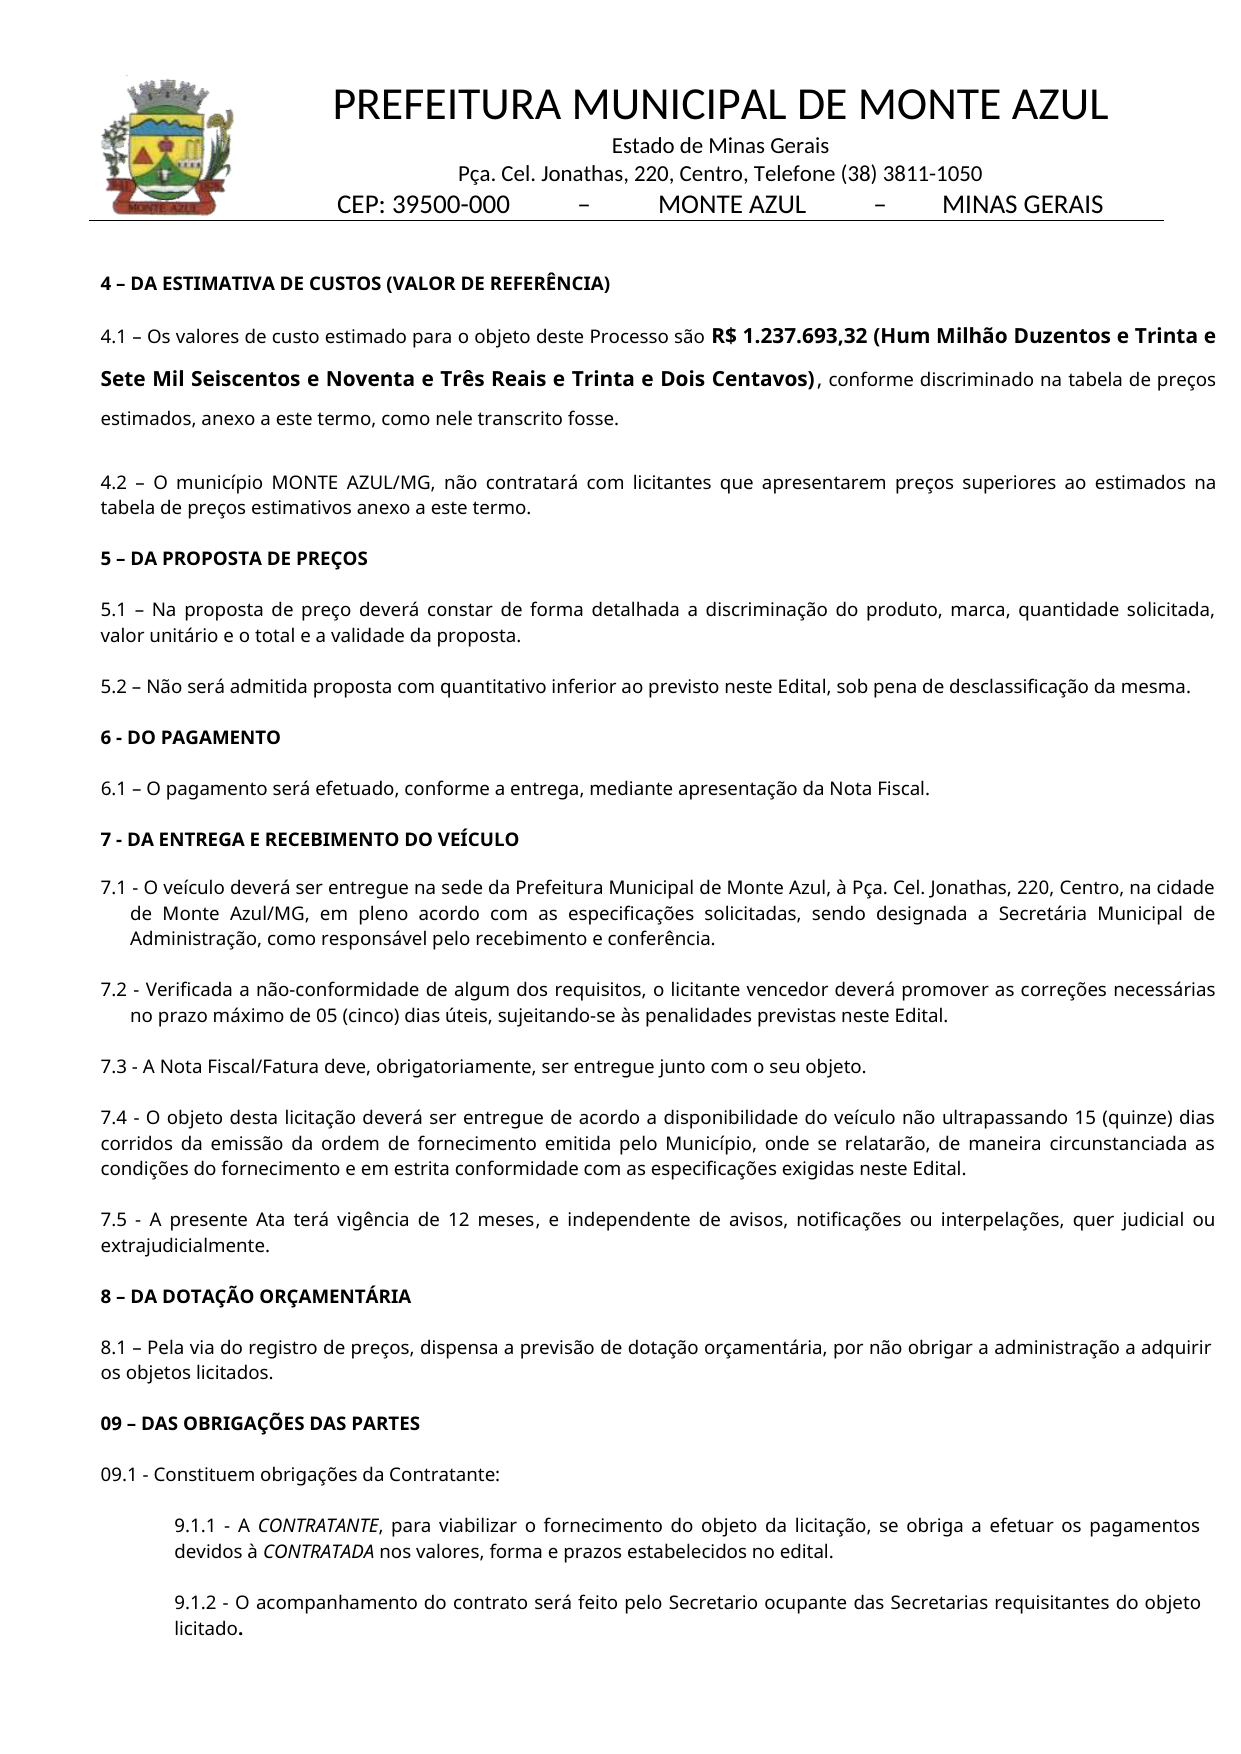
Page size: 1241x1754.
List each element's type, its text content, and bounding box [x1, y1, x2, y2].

text 4 – DA ESTIMATIVA DE CUSTOS (VALOR DE REFERÊNCIA) [100, 271, 1217, 296]
text 9.1.2 - O acompanhamento do contrato será feito pelo Secretario ocupante das Secretarias requisitantes do objeto licitado. [174, 1589, 1202, 1640]
text 8.1 – Pela via do registro de preços, dispensa a previsão de dotação orçamentária, por não obrigar a administração a adquirir os objetos licitados. [100, 1334, 1214, 1385]
text 4.2 – O município MONTE AZUL/MG, não contratará com licitantes que apresentarem preços superiores ao estimados na tabela de preços estimativos anexo a este termo. [100, 469, 1217, 520]
text 5.1 – Na proposta de preço deverá constar de forma detalhada a discriminação do produto, marca, quantidade solicitada, valor unitário e o total e a validade da proposta. [100, 597, 1217, 648]
picture [100, 75, 234, 216]
text 7.1 - O veículo deverá ser entregue na sede da Prefeitura Municipal de Monte Azul, à Pça. Cel. Jonathas, 220, Centro, na cidade de Monte Azul/MG, em pleno acordo com as especificações solicitadas, sendo designada a Secretária Municipal de Administração, como responsável pelo recebimento e conferência. [100, 875, 1217, 951]
text 6 - DO PAGAMENTO [100, 724, 1217, 750]
text 5.2 – Não será admitida proposta com quantitativo inferior ao previsto neste Edital, sob pena de desclassificação da mesma. [100, 673, 1202, 699]
text 09.1 - Constituem obrigações da Contratante: [100, 1462, 1202, 1487]
text 6.1 – O pagamento será efetuado, conforme a entrega, mediante apresentação da Nota Fiscal. [101, 775, 1217, 801]
text 09 – DAS OBRIGAÇÕES DAS PARTES [100, 1411, 1202, 1436]
text 7.2 - Verificada a não-conformidade de algum dos requisitos, o licitante vencedor deverá promover as correções necessárias no prazo máximo de 05 (cinco) dias úteis, sujeitando-se às penalidades previstas neste Edital. [100, 977, 1217, 1028]
text 5 – DA PROPOSTA DE PREÇOS [100, 546, 1202, 571]
text 7.4 - O objeto desta licitação deverá ser entregue de acordo a disponibilidade do veículo não ultrapassando 15 (quinze) dias corridos da emissão da ordem de fornecimento emitida pelo Município, onde se relatarão, de maneira circunstanciada as condições do fornecimento e em estrita conformidade com as especificações exigidas neste Edital. [100, 1104, 1217, 1181]
text 9.1.1 - A CONTRATANTE, para viabilizar o fornecimento do objeto da licitação, se obriga a efetuar os pagamentos devidos à CONTRATADA nos valores, forma e prazos estabelecidos no edital. [174, 1513, 1202, 1564]
text 4.1 – Os valores de custo estimado para o objeto deste Processo são R$ 1.237.693,32 (Hum Milhão Duzentos e Trinta e Sete Mil Seiscentos e Noventa e Três Reais e Trinta e Dois Centavos), conforme discriminado na tabela de preços estimados, anexo a este termo, como nele transcrito fosse. [100, 322, 1217, 431]
text 7.5 - A presente Ata terá vigência de 12 meses, e independente de avisos, notificações ou interpelações, quer judicial ou extrajudicialmente. [100, 1206, 1217, 1257]
text 7.3 - A Nota Fiscal/Fatura deve, obrigatoriamente, ser entregue junto com o seu objeto. [100, 1053, 1217, 1079]
text 7 - DA ENTREGA E RECEBIMENTO DO VEÍCULO [100, 826, 1210, 852]
text 8 – DA DOTAÇÃO ORÇAMENTÁRIA [100, 1283, 1217, 1309]
